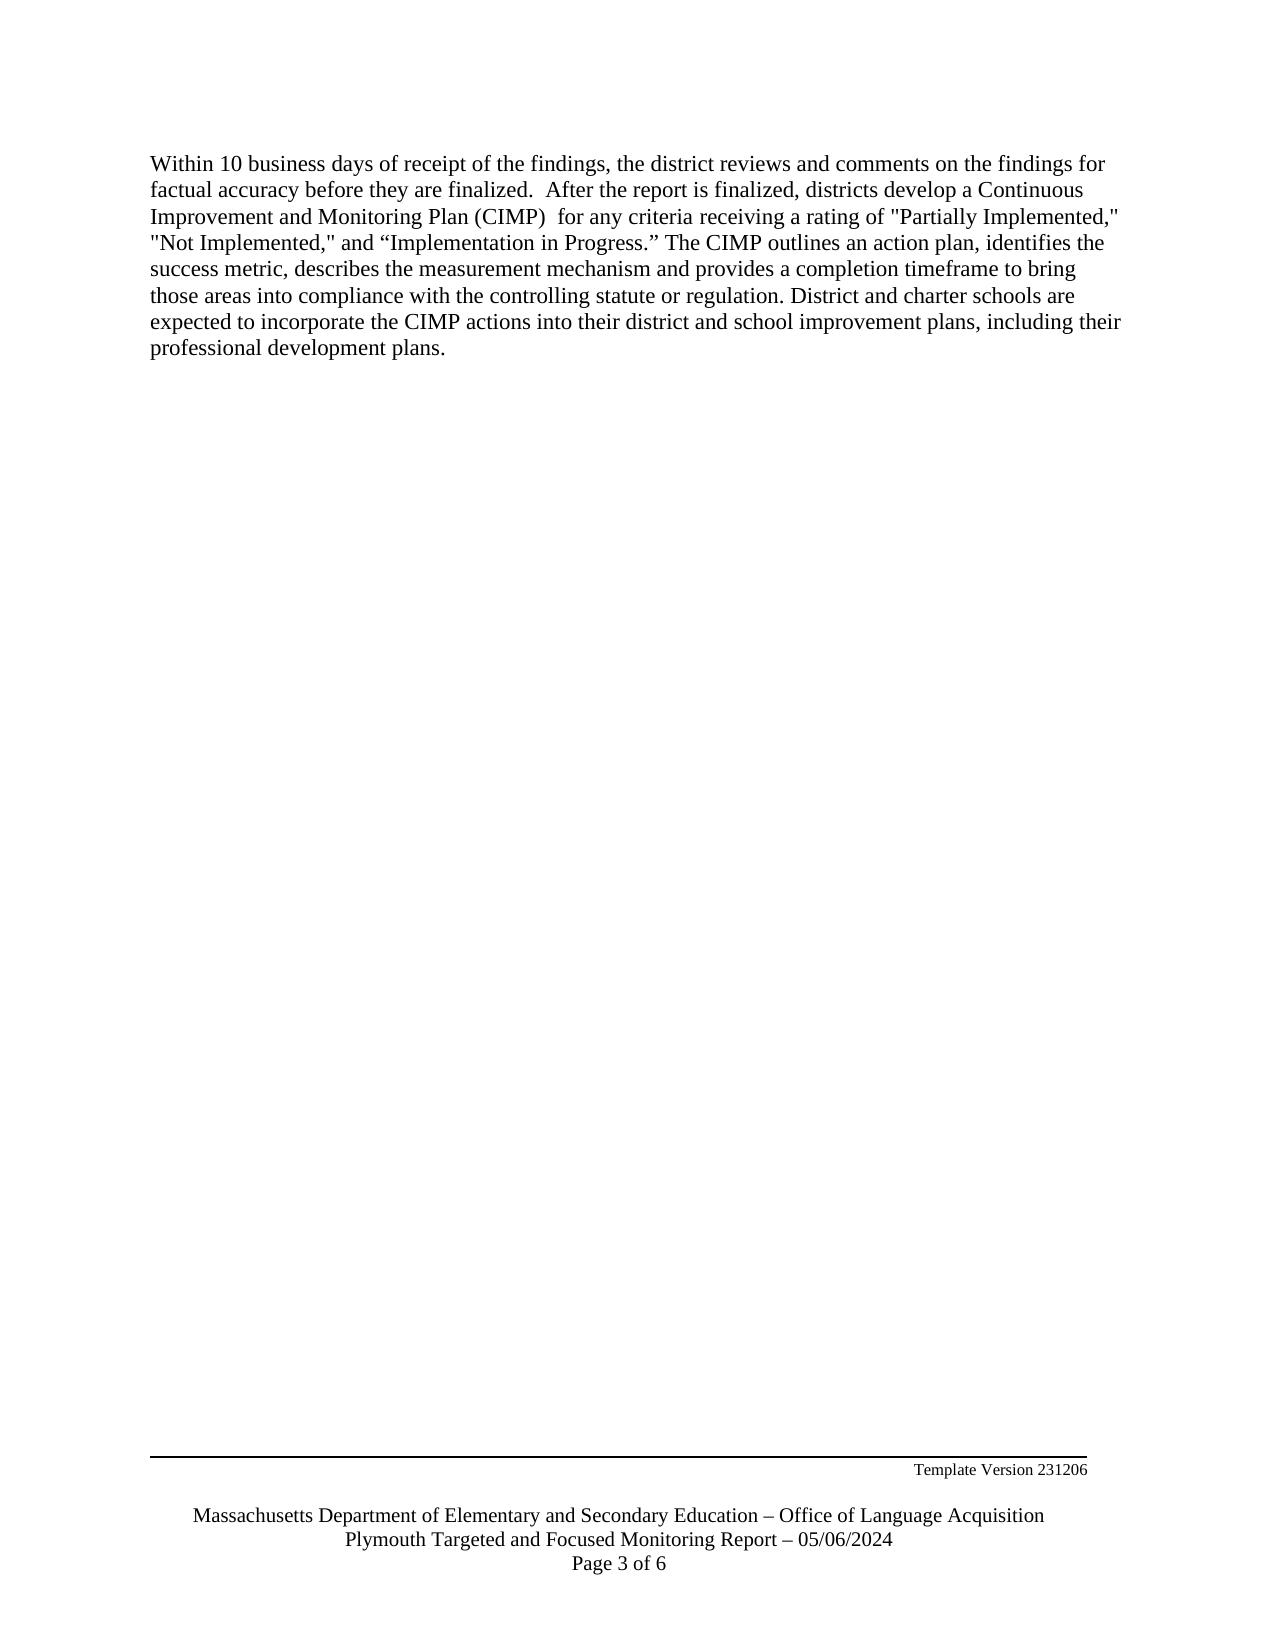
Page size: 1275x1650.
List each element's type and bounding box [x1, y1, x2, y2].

text [150, 150, 1125, 361]
